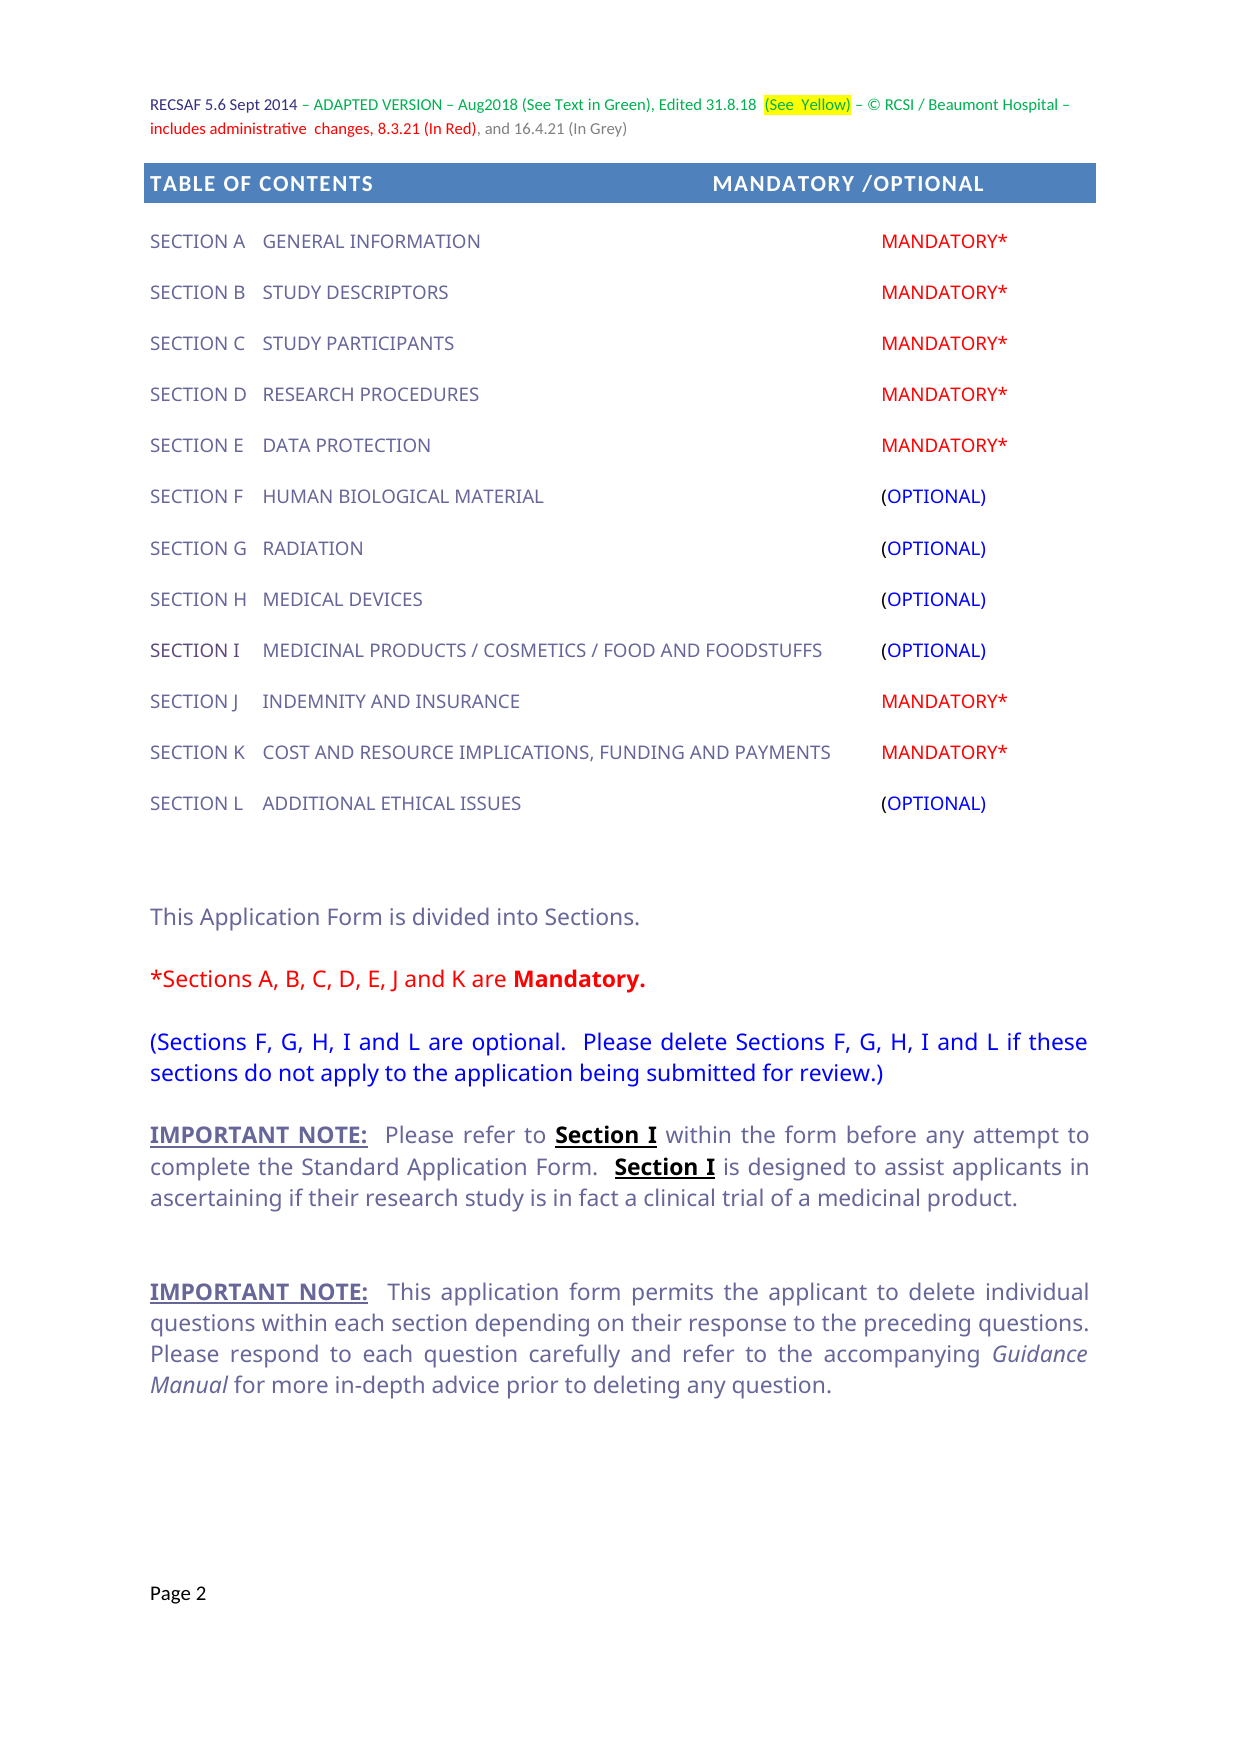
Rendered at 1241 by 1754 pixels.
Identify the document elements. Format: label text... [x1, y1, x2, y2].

text This Application Form is divided into Sections. [150, 901, 1090, 932]
text IMPORTANT NOTE: This application form permits the applicant to delete individual questions within each section depending on their response to the preceding questions. Please respond to each question carefully and refer to the accompanying Guidance Manual for more in-depth advice prior to deleting any question. [150, 1276, 1090, 1401]
text SECTION G RADIATION (OPTIONAL) [150, 535, 1090, 560]
text SECTION J INDEMNITY AND INSURANCE MANDATORY* [150, 688, 1090, 713]
text SECTION F HUMAN BIOLOGICAL MATERIAL (OPTIONAL) [150, 484, 1090, 509]
text SECTION C STUDY PARTICIPANTS MANDATORY* [150, 331, 1090, 356]
text SECTION D RESEARCH PROCEDURES MANDATORY* [150, 382, 1090, 407]
text *Sections A, B, C, D, E, J and K are Mandatory. [150, 963, 1090, 994]
text SECTION I MEDICINAL PRODUCTS / COSMETICS / FOOD AND FOODSTUFFS (OPTIONAL) [150, 637, 1090, 662]
text (Sections F, G, H, I and L are optional. Please delete Sections F, G, H, I and L if these sections do not apply to the application being submitted for review.) [150, 1026, 1090, 1088]
text SECTION K COST AND RESOURCE IMPLICATIONS, FUNDING AND PAYMENTS MANDATORY* [150, 739, 1090, 764]
text SECTION L ADDITIONAL ETHICAL ISSUES (OPTIONAL) [150, 790, 1090, 816]
text SECTION B STUDY DESCRIPTORS MANDATORY* [150, 279, 1090, 305]
subtitle TABLE OF CONTENTS MANDATORY /OPTIONAL [150, 169, 1090, 197]
text IMPORTANT NOTE: Please refer to Section I within the form before any attempt to complete the Standard Application Form. Section I is designed to assist applicants in ascertaining if their research study is in fact a clinical trial of a medicinal product. [150, 1119, 1090, 1213]
text SECTION A GENERAL INFORMATION MANDATORY* [150, 228, 1090, 254]
text SECTION E DATA PROTECTION MANDATORY* [150, 433, 1090, 458]
text SECTION H MEDICAL DEVICES (OPTIONAL) [150, 586, 1090, 611]
